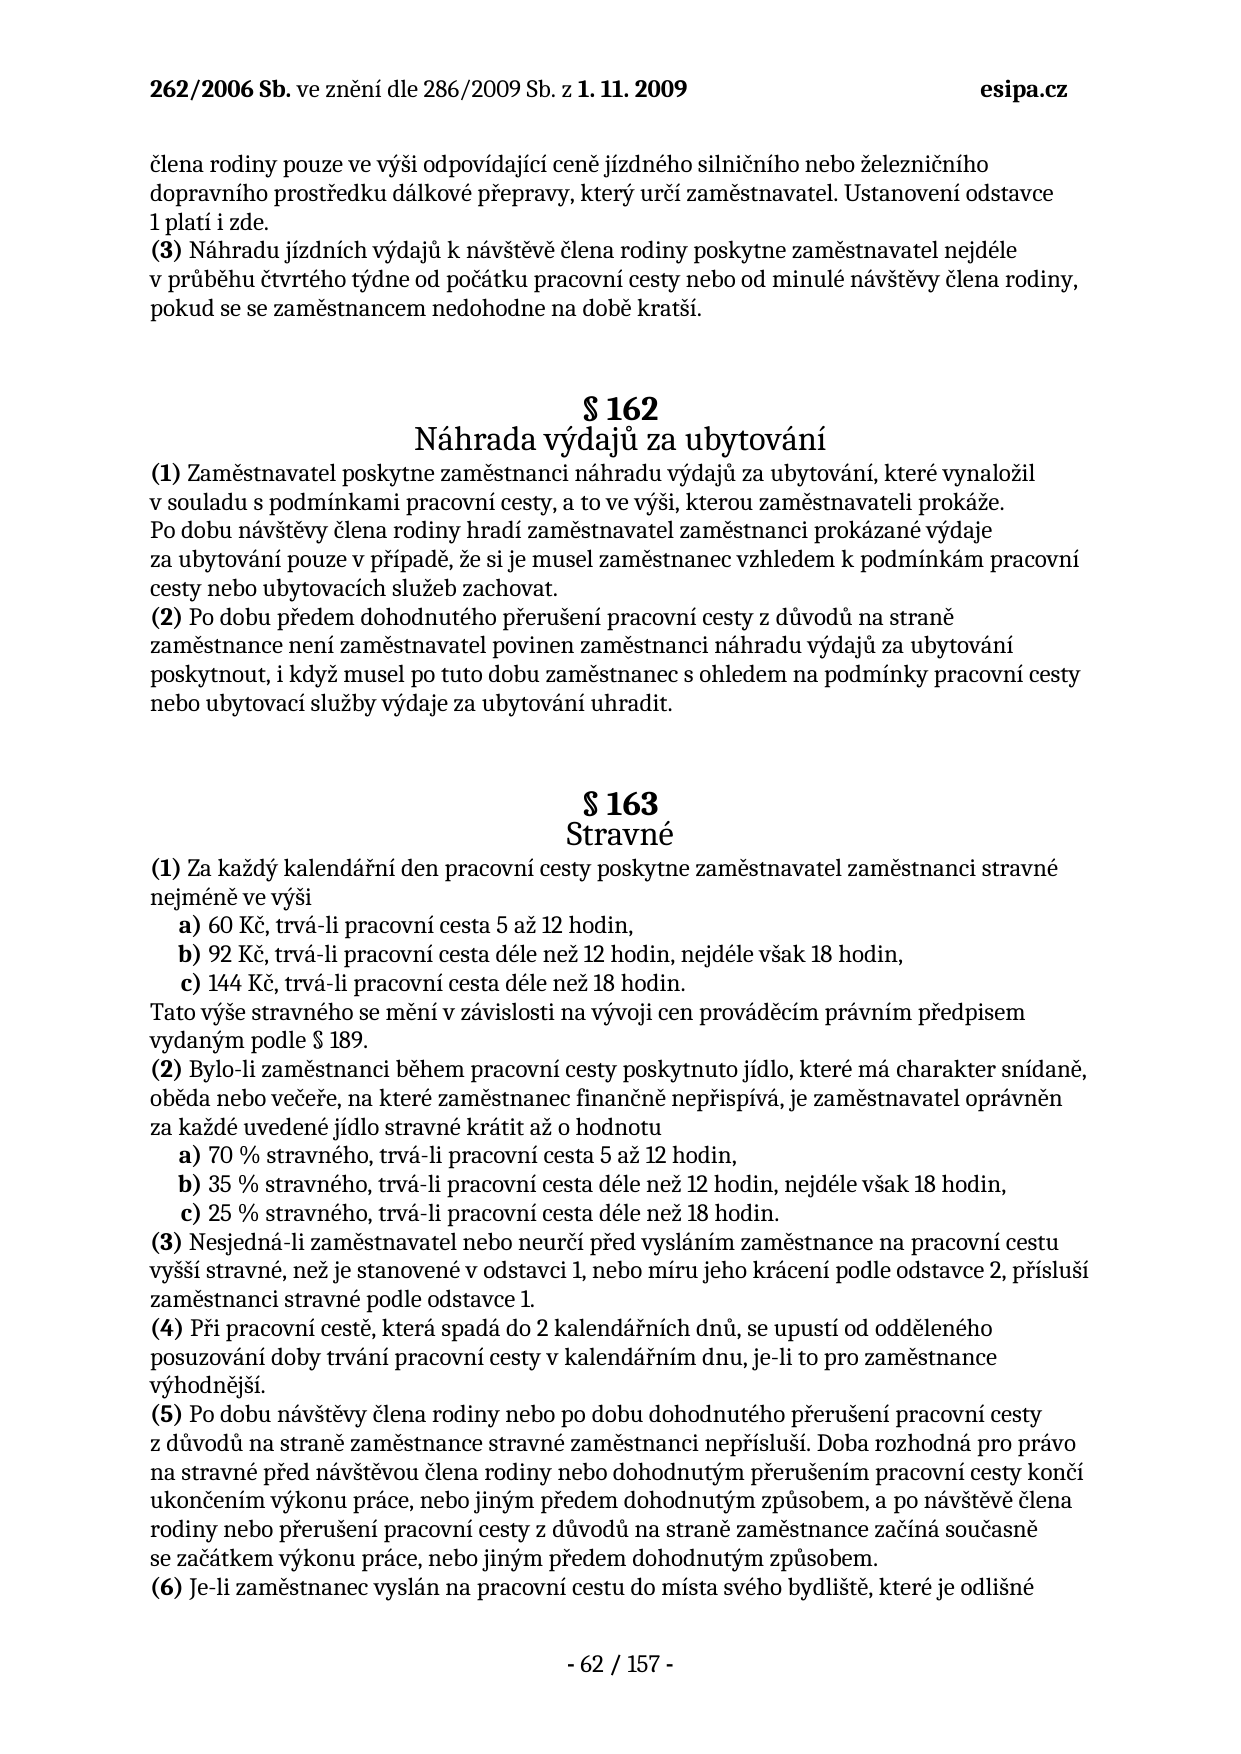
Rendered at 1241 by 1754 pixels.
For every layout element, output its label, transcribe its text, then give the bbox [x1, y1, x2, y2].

text (3) Nesjedná-li zaměstnavatel nebo neurčí před vysláním zaměstnance na pracovní cestu vyšší stravné, než je stanovené v odstavci 1, nebo míru jeho krácení podle odstavce 2, přísluší zaměstnanci stravné podle odstavce 1. [150, 1227, 1090, 1314]
text c) 25 % stravného, trvá-li pracovní cesta déle než 18 hodin. [150, 1199, 1090, 1227]
text b) 92 Kč, trvá-li pracovní cesta déle než 12 hodin, nejdéle však 18 hodin, [150, 940, 1090, 969]
text a) 60 Kč, trvá-li pracovní cesta 5 až 12 hodin, [150, 911, 1090, 940]
subtitle § 162 -Náhrada výdajů za ubytování [150, 395, 1090, 459]
text (2) Bylo-li zaměstnanci během pracovní cesty poskytnuto jídlo, které má charakter snídaně, oběda nebo večeře, na které zaměstnanec finančně nepřispívá, je zaměstnavatel oprávněn za každé uvedené jídlo stravné krátit až o hodnotu [150, 1055, 1090, 1141]
text (3) Náhradu jízdních výdajů k návštěvě člena rodiny poskytne zaměstnavatel nejdéle v průběhu čtvrtého týdne od počátku pracovní cesty nebo od minulé návštěvy člena rodiny, pokud se se zaměstnancem nedohodne na době kratší. [150, 236, 1090, 322]
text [150, 1572, 1090, 1601]
text (4) Při pracovní cestě, která spadá do 2 kalendářních dnů, se upustí od odděleného posuzování doby trvání pracovní cesty v kalendářním dnu, je-li to pro zaměstnance výhodnější. [150, 1314, 1090, 1400]
text (2) Po dobu předem dohodnutého přerušení pracovní cesty z důvodů na straně zaměstnance není zaměstnavatel povinen zaměstnanci náhradu výdajů za ubytování poskytnout, i když musel po tuto dobu zaměstnanec s ohledem na podmínky pracovní cesty nebo ubytovací služby výdaje za ubytování uhradit. [150, 602, 1090, 717]
text (5) Po dobu návštěvy člena rodiny nebo po dobu dohodnutého přerušení pracovní cesty z důvodů na straně zaměstnance stravné zaměstnanci nepřísluší. Doba rozhodná pro právo na stravné před návštěvou člena rodiny nebo dohodnutým přerušením pracovní cesty končí ukončením výkonu práce, nebo jiným předem dohodnutým způsobem, a po návštěvě člena rodiny nebo přerušení pracovní cesty z důvodů na straně zaměstnance začíná současně se začátkem výkonu práce, nebo jiným předem dohodnutým způsobem. [150, 1400, 1090, 1572]
text c) 144 Kč, trvá-li pracovní cesta déle než 18 hodin. [150, 969, 1090, 997]
text a) 70 % stravného, trvá-li pracovní cesta 5 až 12 hodin, [150, 1141, 1090, 1170]
text (1) Za každý kalendářní den pracovní cesty poskytne zaměstnavatel zaměstnanci stravné nejméně ve výši [150, 854, 1090, 911]
subtitle § 163 -Stravné [150, 790, 1090, 854]
text Tato výše stravného se mění v závislosti na vývoji cen prováděcím právním předpisem vydaným podle § 189. [150, 997, 1090, 1055]
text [150, 150, 1090, 236]
text (1) Zaměstnavatel poskytne zaměstnanci náhradu výdajů za ubytování, které vynaložil v souladu s podmínkami pracovní cesty, a to ve výši, kterou zaměstnavateli prokáže. Po dobu návštěvy člena rodiny hradí zaměstnavatel zaměstnanci prokázané výdaje za ubytování pouze v případě, že si je musel zaměstnanec vzhledem k podmínkám pracovní cesty nebo ubytovacích služeb zachovat. [150, 459, 1090, 602]
text b) 35 % stravného, trvá-li pracovní cesta déle než 12 hodin, nejdéle však 18 hodin, [150, 1170, 1090, 1199]
